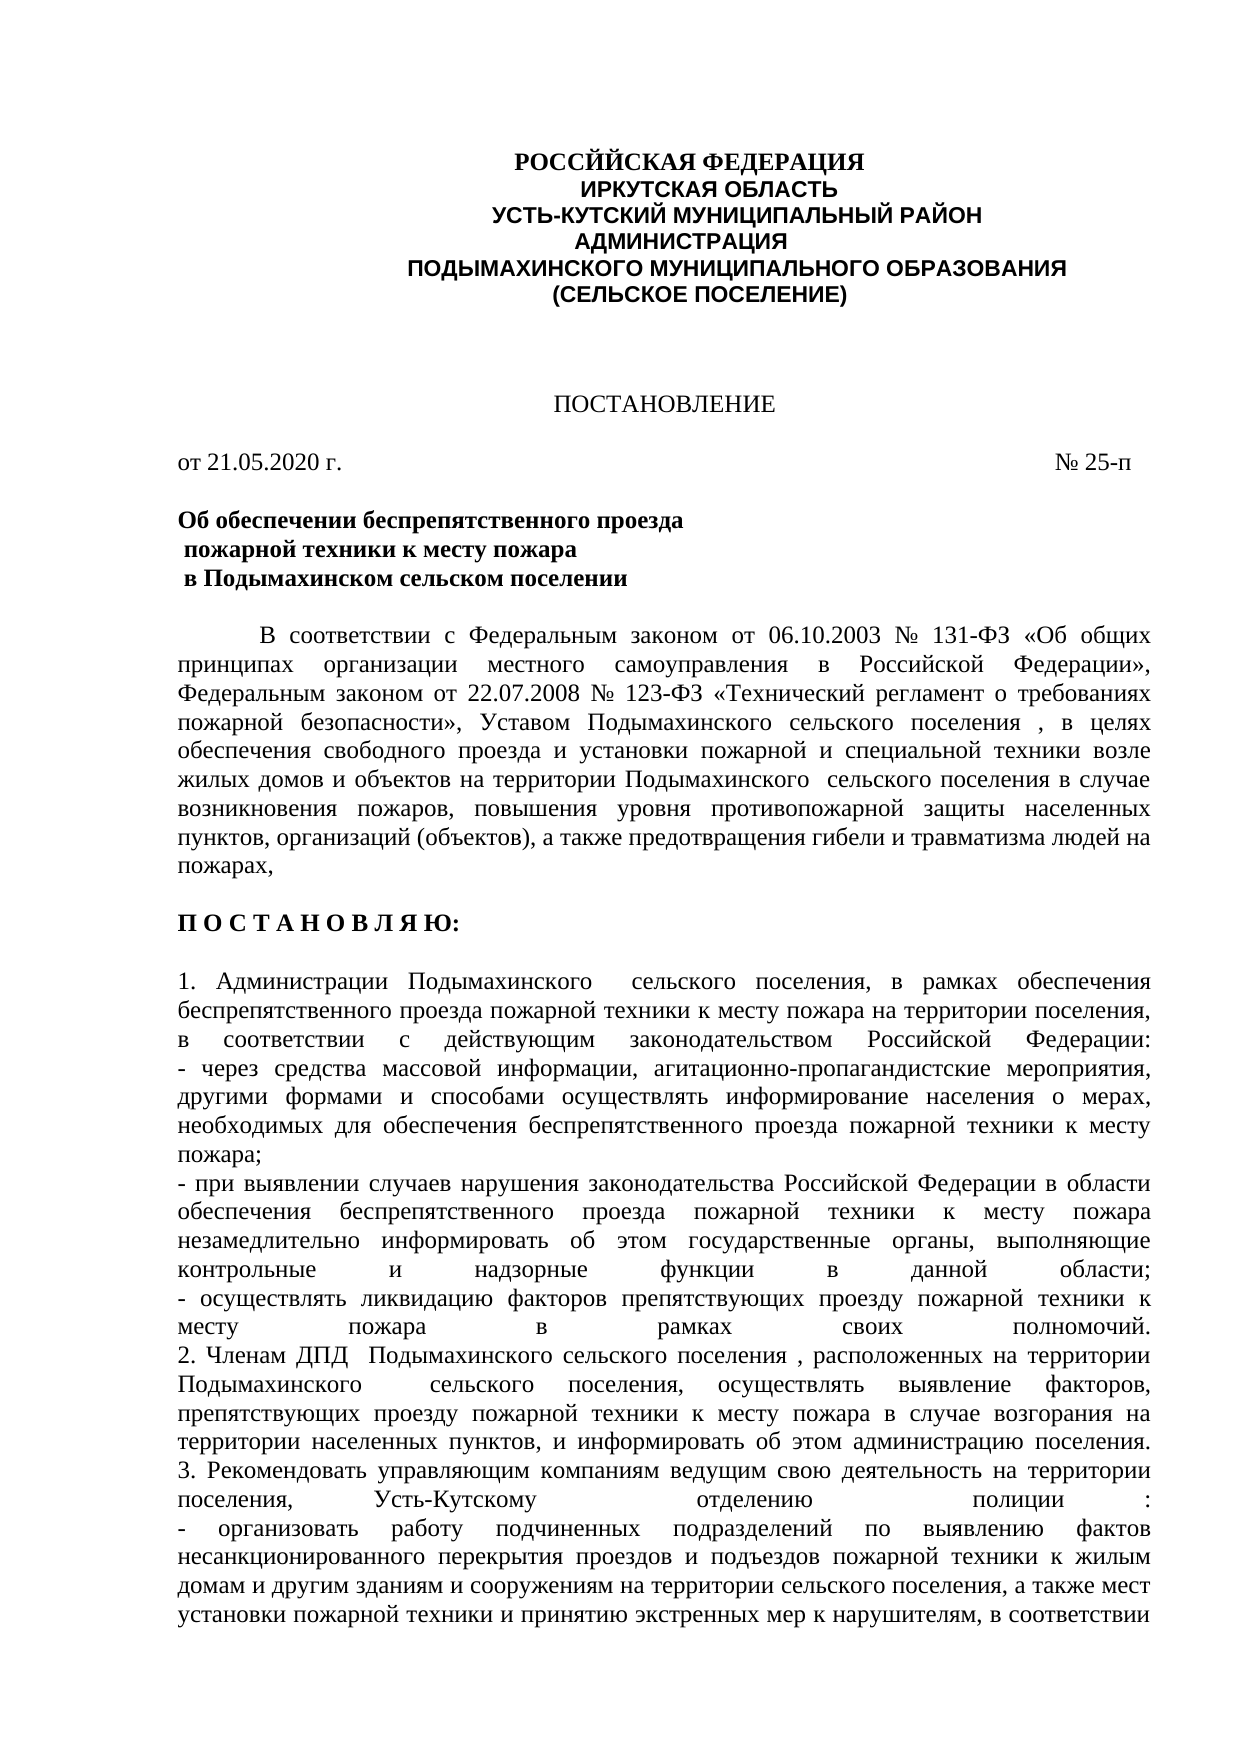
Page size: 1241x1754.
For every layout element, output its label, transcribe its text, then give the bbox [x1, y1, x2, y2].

text в Подымахинском сельском поселении [177, 563, 1152, 591]
text Об обеспечении беспрепятственного проезда [177, 505, 1152, 534]
text АДМИНИСТРАЦИЯ [65, 228, 1240, 255]
text (СЕЛЬСКОЕ ПОСЕЛЕНИЕ) [102, 281, 1240, 307]
text РОССЙЙСКАЯ ФЕДЕРАЦИЯ [177, 147, 1152, 176]
text ПОДЫМАХИНСКОГО МУНИЦИПАЛЬНОГО ОБРАЗОВАНИЯ [177, 255, 1240, 281]
text пожарной техники к месту пожара [177, 534, 1152, 563]
text от 21.05.2020 г. № 25-п [177, 447, 1152, 476]
text В соответствии с Федеральным законом от 06.10.2003 № 131-ФЗ «Об общих принципах организации местного самоуправления в Российской Федерации», Федеральным законом от 22.07.2008 № 123-ФЗ «Технический регламент о требованиях пожарной безопасности», Уставом Подымахинского сельского поселения , в целях обеспечения свободного проезда и установки пожарной и специальной техники возле жилых домов и объектов на территории Подымахинского сельского поселения в случае возникновения пожаров, повышения уровня противопожарной защиты населенных пунктов, организаций (объектов), а также предотвращения гибели и травматизма людей на пожарах, [177, 621, 1152, 879]
text ИРКУТСКАЯ ОБЛАСТЬ [121, 176, 1240, 202]
text УСТЬ-КУТСКИЙ МУНИЦИПАЛЬНЫЙ РАЙОН [177, 202, 1240, 228]
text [177, 966, 1152, 1628]
text ПОСТАНОВЛЕНИЕ [177, 389, 1152, 418]
text П О С Т А Н О В Л Я Ю: [177, 908, 1152, 937]
